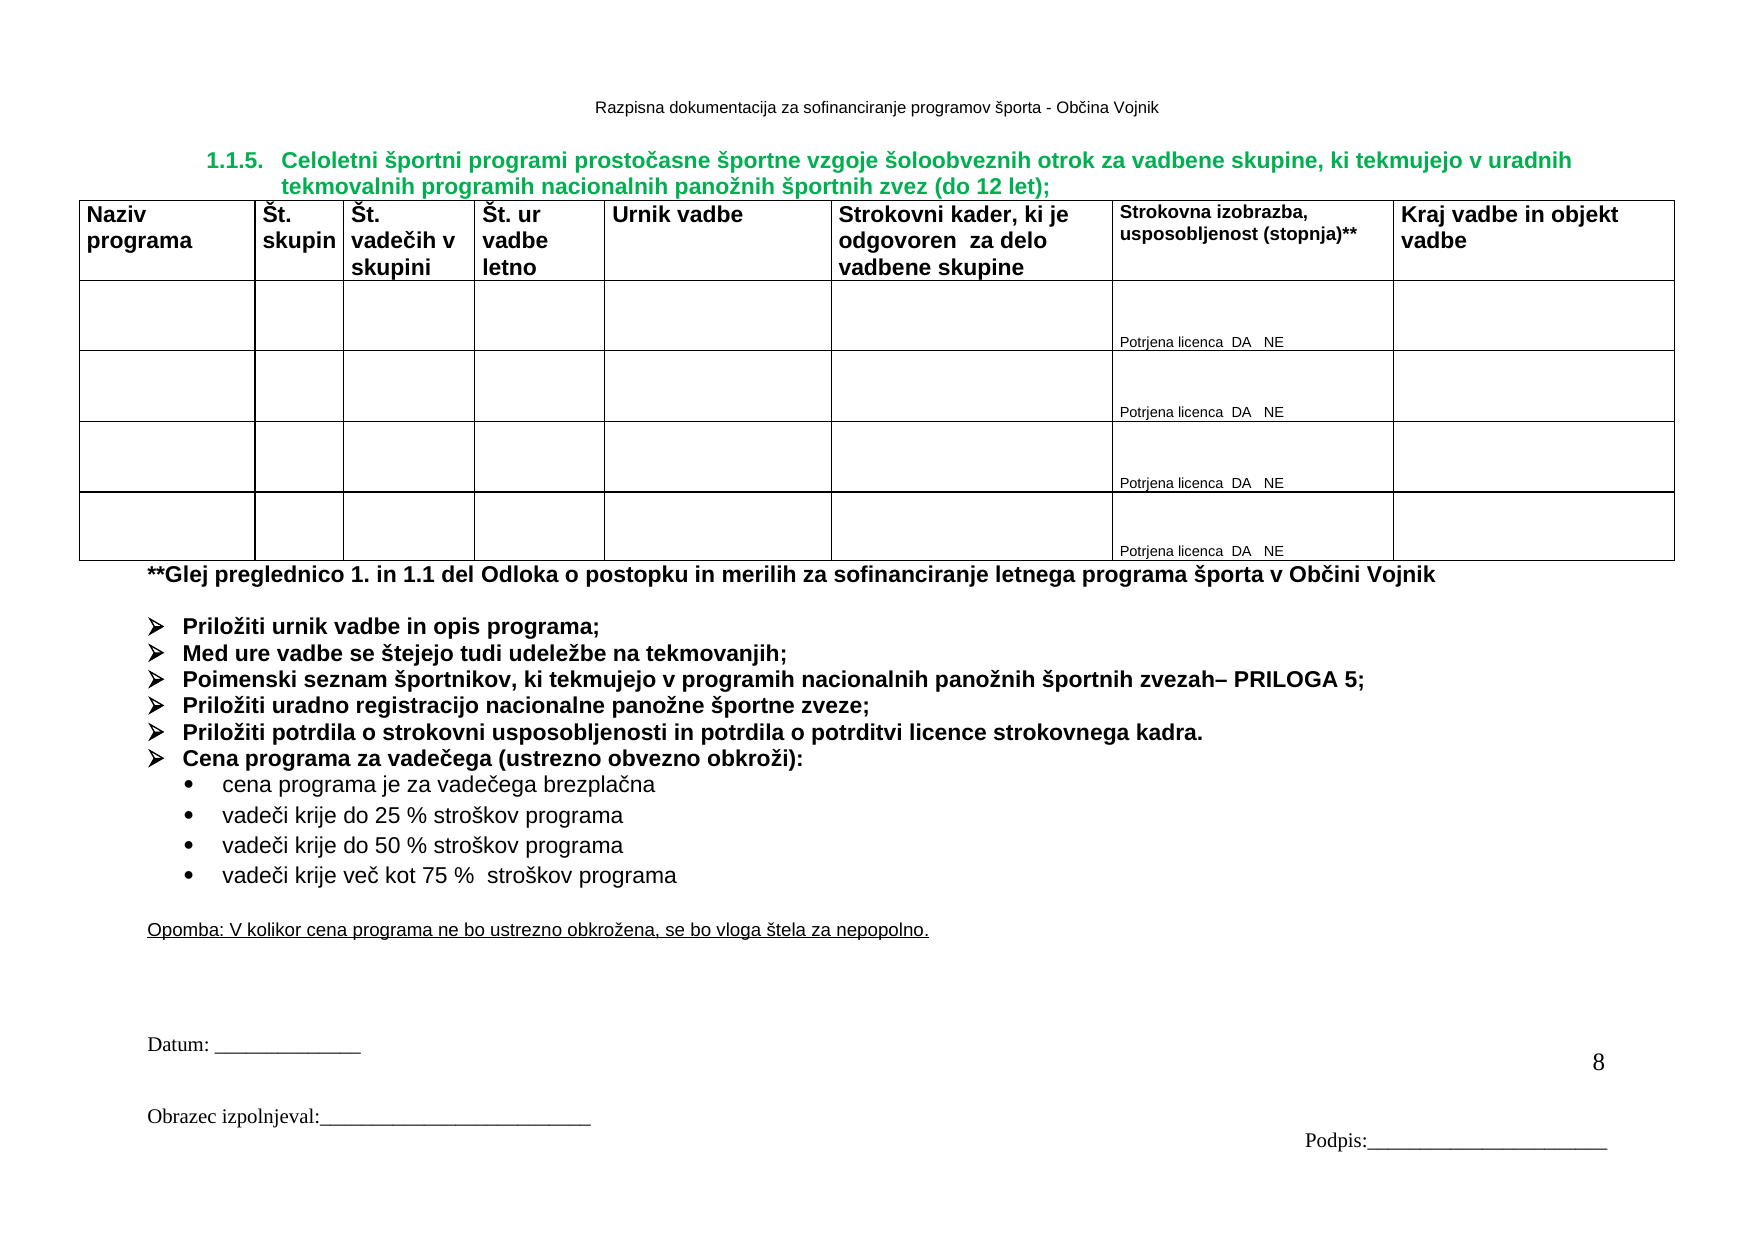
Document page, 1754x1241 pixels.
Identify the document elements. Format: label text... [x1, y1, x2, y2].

table_cell [1394, 422, 1674, 491]
text **Glej preglednico 1. in 1.1 del Odloka o postopku in merilih za sofinanciranje letnega programa športa v Občini Vojnik [147, 561, 1607, 587]
table_header Strokovna izobrazba, usposobljenost (stopnja)** [1113, 201, 1393, 280]
table_cell [832, 493, 1112, 559]
table_cell [832, 422, 1112, 491]
table_cell Potrjena licenca DA NE [1113, 422, 1393, 491]
table_header Št. ur vadbe letno [475, 201, 604, 280]
list Poimenski seznam športnikov, ki tekmujejo v programih nacionalnih panožnih športnih zvezah– PRILOGA 5; [147, 666, 1607, 692]
list vadeči krije do 25 % stroškov programa [184, 802, 1607, 828]
table_header Urnik vadbe [605, 201, 831, 280]
table_cell [256, 493, 343, 559]
table_cell [1394, 493, 1674, 559]
list Celoletni športni programi prostočasne športne vzgoje šoloobveznih otrok za vadbene skupine, ki tekmujejo v uradnih tekmovalnih programih nacionalnih panožnih športnih zvez (do 12 let); [206, 147, 1607, 200]
table_cell [256, 351, 343, 421]
table_cell [80, 351, 254, 421]
list Cena programa za vadečega (ustrezno obvezno obkroži): [147, 745, 1607, 771]
table_cell [80, 493, 254, 559]
list Priložiti uradno registracijo nacionalne panožne športne zveze; [147, 692, 1607, 719]
table_cell [605, 422, 831, 491]
table_cell [475, 351, 604, 421]
table_cell [475, 281, 604, 350]
list Priložiti potrdila o strokovni usposobljenosti in potrdila o potrditvi licence strokovnega kadra. [147, 719, 1607, 745]
table_cell [605, 493, 831, 559]
table_cell [475, 422, 604, 491]
table_cell [1394, 281, 1674, 350]
table_header Št. vadečih v skupini [344, 201, 474, 280]
list vadeči krije več kot 75 % stroškov programa [184, 862, 1607, 888]
list Priložiti urnik vadbe in opis programa; [147, 613, 1607, 639]
table_cell [80, 422, 254, 491]
table_cell [832, 281, 1112, 350]
table_cell [605, 281, 831, 350]
table_cell [344, 422, 474, 491]
table_header Kraj vadbe in objekt vadbe [1394, 201, 1674, 280]
table_cell Potrjena licenca DA NE [1113, 281, 1393, 350]
table_header Št. skupin [256, 201, 343, 280]
table_cell Potrjena licenca DA NE [1113, 493, 1393, 559]
table_cell [1394, 351, 1674, 421]
table_cell [256, 422, 343, 491]
table_cell [344, 281, 474, 350]
text Opomba: V kolikor cena programa ne bo ustrezno obkrožena, se bo vloga štela za nepopolno. [147, 918, 1607, 940]
list cena programa je za vadečega brezplačna [184, 771, 1607, 798]
list Med ure vadbe se štejejo tudi udeležbe na tekmovanjih; [147, 639, 1607, 666]
table_cell [256, 281, 343, 350]
table_cell [605, 351, 831, 421]
table_header Naziv programa [80, 201, 254, 280]
table_cell [475, 493, 604, 559]
table_cell [344, 493, 474, 559]
table_cell [832, 351, 1112, 421]
table_cell Potrjena licenca DA NE [1113, 351, 1393, 421]
table_cell [80, 281, 254, 350]
table_cell [344, 351, 474, 421]
list vadeči krije do 50 % stroškov programa [184, 832, 1607, 858]
table_header Strokovni kader, ki je odgovoren za delo vadbene skupine [832, 201, 1112, 280]
